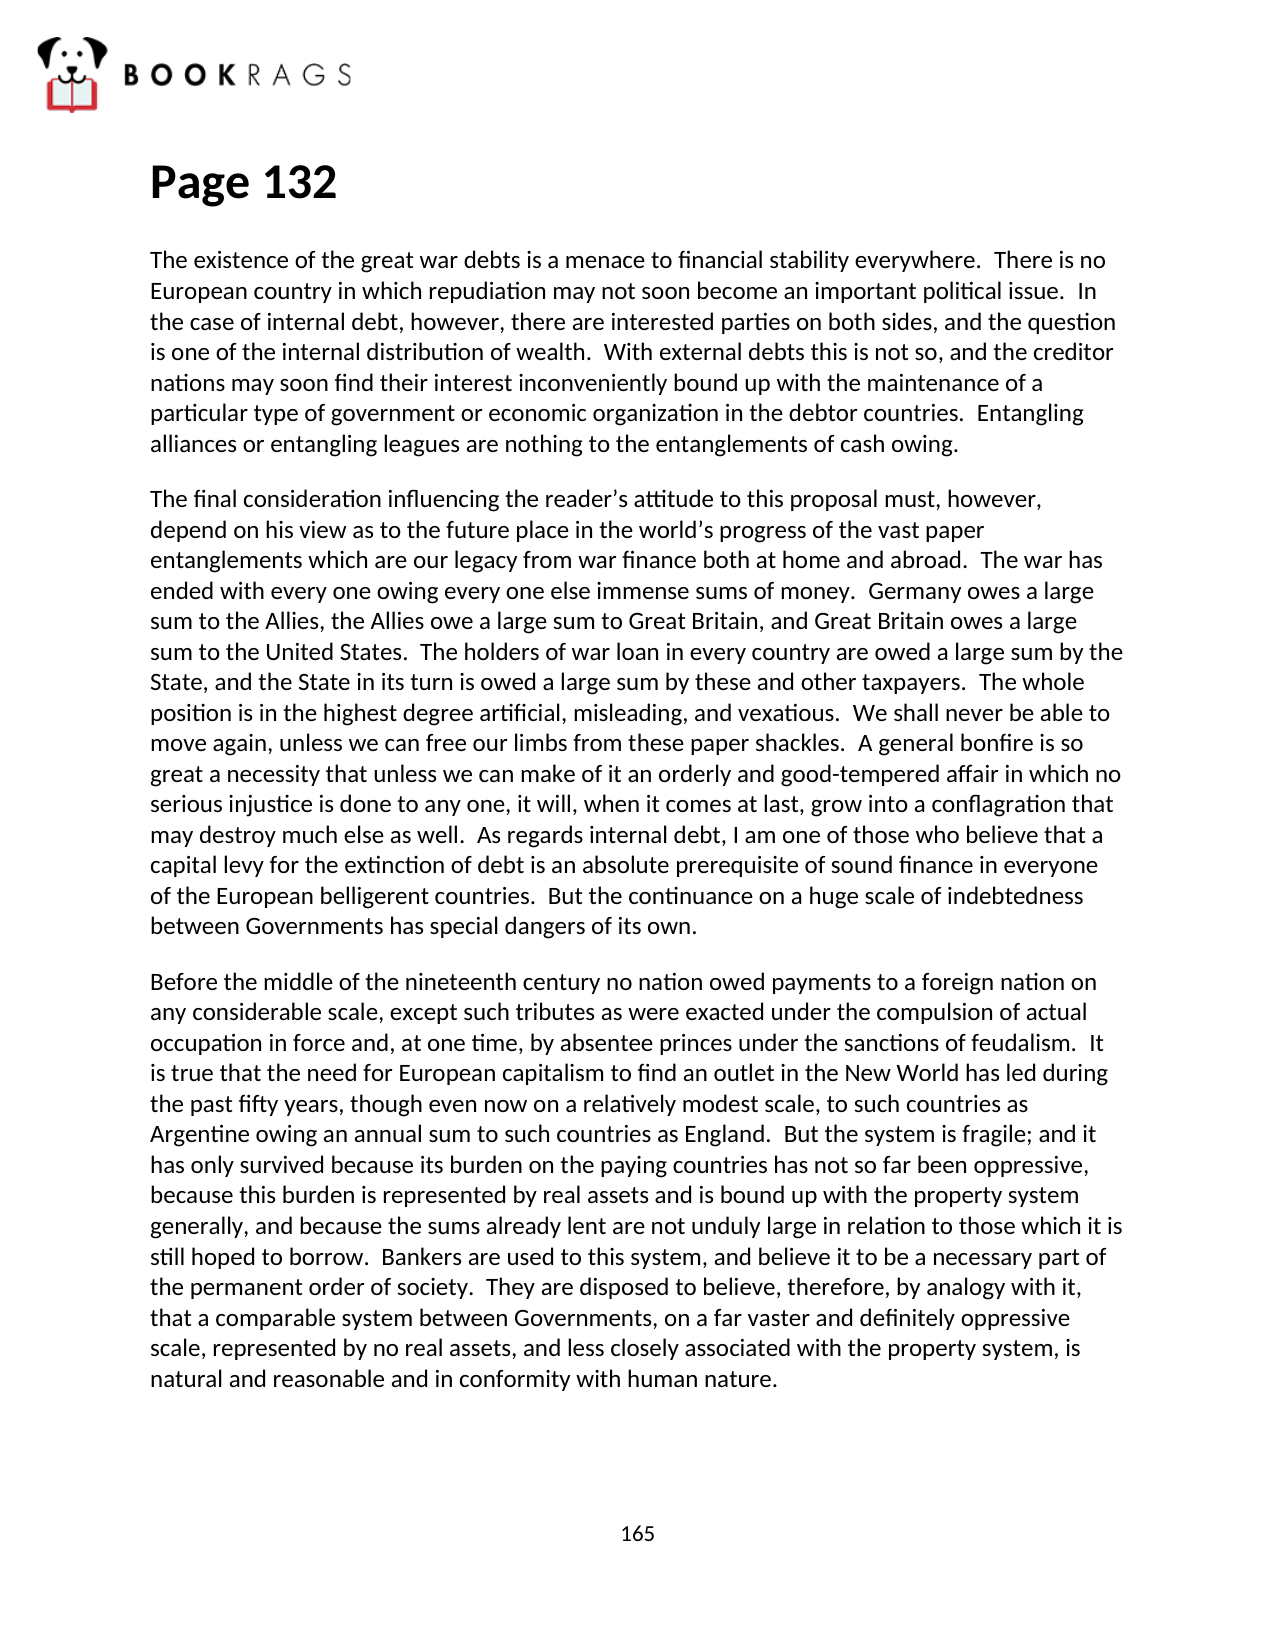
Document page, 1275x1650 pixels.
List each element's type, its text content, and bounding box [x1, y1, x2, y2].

text The existence of the great war debts is a menace to financial stability everywhere. There is no European country in which repudiation may not soon become an important political issue. In the case of internal debt, however, there are interested parties on both sides, and the question is one of the internal distribution of wealth. With external debts this is not so, and the creditor nations may soon find their interest inconveniently bound up with the maintenance of a particular type of government or economic organization in the debtor countries. Entangling alliances or entangling leagues are nothing to the entanglements of cash owing. [150, 244, 1125, 458]
text Before the middle of the nineteenth century no nation owed payments to a foreign nation on any considerable scale, except such tributes as were exacted under the compulsion of actual occupation in force and, at one time, by absentee princes under the sanctions of feudalism. It is true that the need for European capitalism to find an outlet in the New World has led during the past fifty years, though even now on a relatively modest scale, to such countries as Argentine owing an annual sum to such countries as England. But the system is fragile; and it has only survived because its burden on the paying countries has not so far been oppressive, because this burden is represented by real assets and is bound up with the property system generally, and because the sums already lent are not unduly large in relation to those which it is still hoped to borrow. Bankers are used to this system, and believe it to be a necessary part of the permanent order of society. They are disposed to believe, therefore, by analogy with it, that a comparable system between Governments, on a far vaster and definitely oppressive scale, represented by no real assets, and less closely associated with the property system, is natural and reasonable and in conformity with human nature. [150, 966, 1125, 1393]
text Page 132 [150, 150, 1125, 211]
text The final consideration influencing the reader’s attitude to this proposal must, however, depend on his view as to the future place in the world’s progress of the vast paper entanglements which are our legacy from war finance both at home and abroad. The war has ended with every one owing every one else immense sums of money. Germany owes a large sum to the Allies, the Allies owe a large sum to Great Britain, and Great Britain owes a large sum to the United States. The holders of war loan in every country are owed a large sum by the State, and the State in its turn is owed a large sum by these and other taxpayers. The whole position is in the highest degree artificial, misleading, and vexatious. We shall never be able to move again, unless we can free our limbs from these paper shackles. A general bonfire is so great a necessity that unless we can make of it an orderly and good-tempered affair in which no serious injustice is done to any one, it will, when it comes at last, grow into a conflagration that may destroy much else as well. As regards internal debt, I am one of those who believe that a capital levy for the extinction of debt is an absolute prerequisite of sound finance in everyone of the European belligerent countries. But the continuance on a huge scale of indebtedness between Governments has special dangers of its own. [150, 483, 1125, 941]
picture [37, 37, 351, 113]
